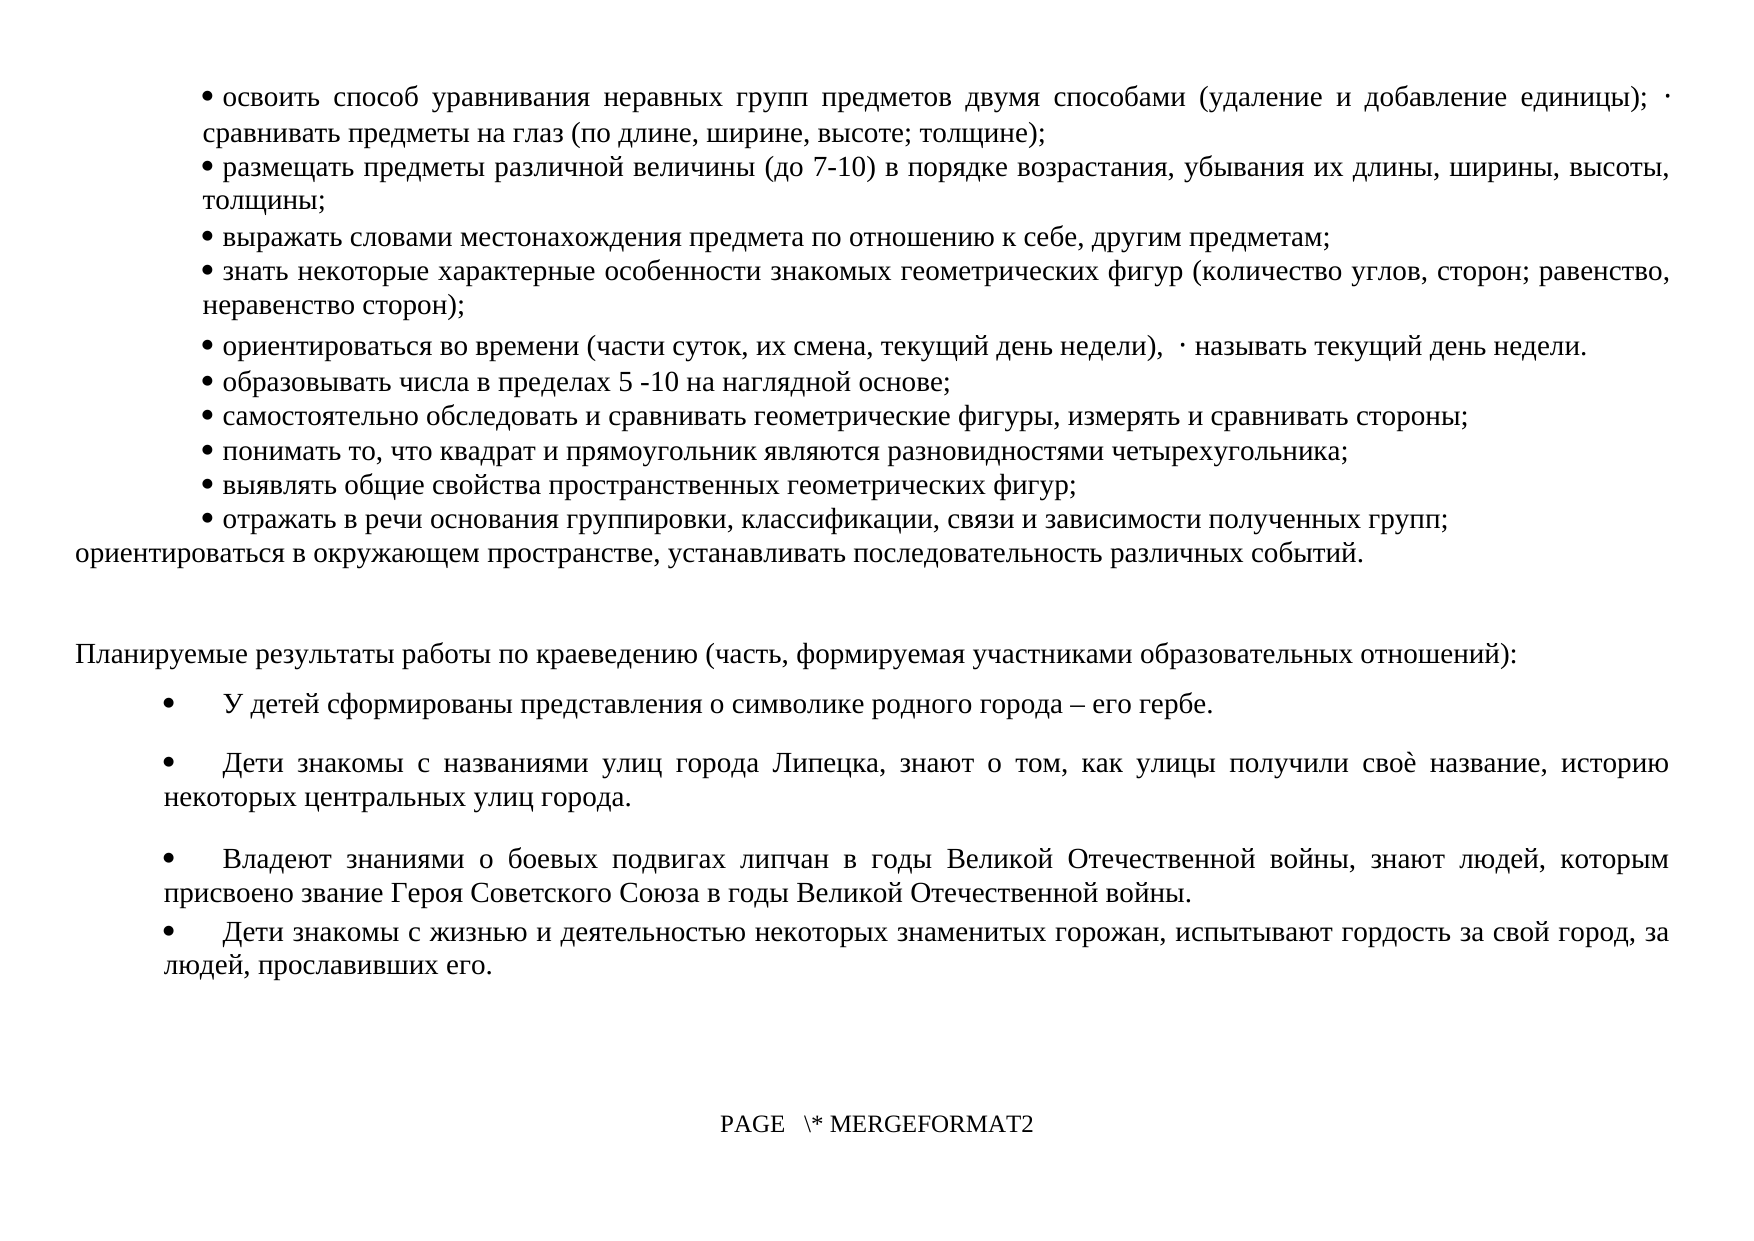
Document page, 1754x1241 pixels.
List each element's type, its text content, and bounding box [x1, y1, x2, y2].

list Дети знакомы с названиями улиц города Липецка, знают о том, как улицы получили своѐ название, историю некоторых центральных улиц города. [163, 745, 1671, 812]
list размещать предметы различной величины (до 7-10) в порядке возрастания, убывания их длины, ширины, высоты, толщины; [202, 149, 1671, 216]
list отражать в речи основания группировки, классификации, связи и зависимости полученных групп; [202, 501, 1671, 535]
list понимать то, что квадрат и прямоугольник являются разновидностями четырехугольника; [202, 433, 1671, 466]
list Дети знакомы с жизнью и деятельностью некоторых знаменитых горожан, испытывают гордость за свой город, за людей, прославивших его. [163, 914, 1671, 981]
list У детей сформированы представления о символике родного города – его гербе. [163, 686, 1671, 720]
list Владеют знаниями о боевых подвигах липчан в годы Великой Отечественной войны, знают людей, которым присвоено звание Героя Советского Союза в годы Великой Отечественной войны. [163, 841, 1671, 908]
list выражать словами местонахождения предмета по отношению к себе, другим предметам; [202, 219, 1671, 253]
list самостоятельно обследовать и сравнивать геометрические фигуры, измерять и сравнивать стороны; [202, 398, 1671, 432]
list выявлять общие свойства пространственных геометрических фигур; [202, 467, 1671, 501]
list знать некоторые характерные особенности знакомых геометрических фигур (количество углов, сторон; равенство, неравенство сторон); [202, 253, 1671, 321]
text ориентироваться в окружающем пространстве, устанавливать последовательность различных событий. [75, 535, 1679, 569]
list образовывать числа в пределах 5 -10 на наглядной основе; [202, 364, 1671, 398]
list освоить способ уравнивания неравных групп предметов двумя способами (удаление и добавление единицы); · сравнивать предметы на глаз (по длине, ширине, высоте; толщине); [202, 75, 1671, 148]
list ориентироваться во времени (части суток, их смена, текущий день недели), · называть текущий день недели. [202, 324, 1671, 364]
text Планируемые результаты работы по краеведению (часть, формируемая участниками образовательных отношений): [75, 636, 1679, 669]
